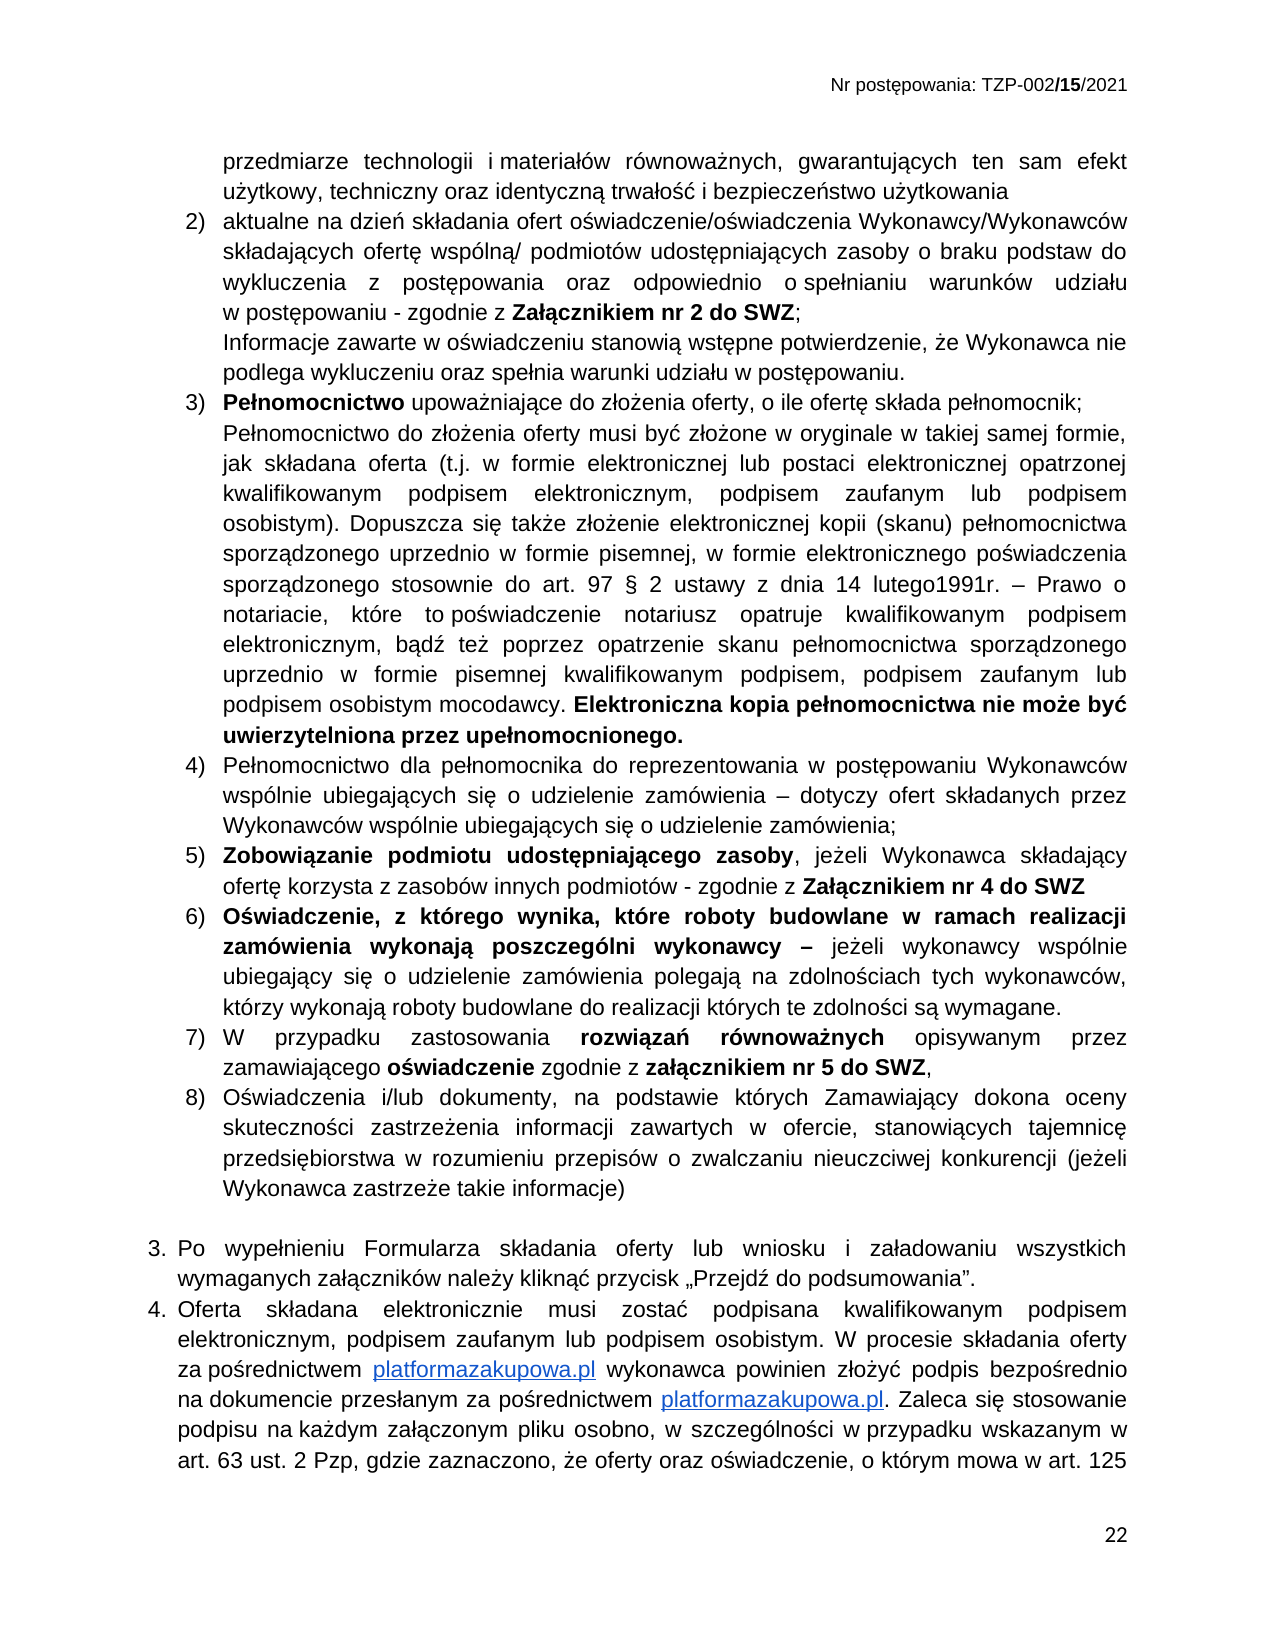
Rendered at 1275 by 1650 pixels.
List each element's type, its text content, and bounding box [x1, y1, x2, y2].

list Po wypełnieniu Formularza składania oferty lub wniosku i załadowaniu wszystkich wymaganych załączników należy kliknąć przycisk „Przejdź do podsumowania”. [148, 1235, 1127, 1292]
list Oświadczenie, z którego wynika, które roboty budowlane w ramach realizacji zamówienia wykonają poszczególni wykonawcy – jeżeli wykonawcy wspólnie ubiegający się o udzielenie zamówienia polegają na zdolnościach tych wykonawców, którzy wykonają roboty budowlane do realizacji których te zdolności są wymagane. [185, 903, 1127, 1020]
list Pełnomocnictwo upoważniające do złożenia oferty, o ile ofertę składa pełnomocnik; [185, 389, 1127, 416]
list Zobowiązanie podmiotu udostępniającego zasoby, jeżeli Wykonawca składający ofertę korzysta z zasobów innych podmiotów - zgodnie z Załącznikiem nr 4 do SWZ [185, 842, 1127, 899]
list Oświadczenia i/lub dokumenty, na podstawie których Zamawiający dokona oceny skuteczności zastrzeżenia informacji zawartych w ofercie, stanowiących tajemnicę przedsiębiorstwa w rozumieniu przepisów o zwalczaniu nieuczciwej konkurencji (jeżeli Wykonawca zastrzeże takie informacje) [185, 1084, 1127, 1201]
list W przypadku zastosowania rozwiązań równoważnych opisywanym przez zamawiającego oświadczenie zgodnie z załącznikiem nr 5 do SWZ, [185, 1024, 1127, 1080]
text Informacje zawarte w oświadczeniu stanowią wstępne potwierdzenie, że Wykonawca nie podlega wykluczeniu oraz spełnia warunki udziału w postępowaniu. [223, 329, 1127, 385]
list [185, 148, 1127, 204]
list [148, 1296, 1127, 1473]
text Pełnomocnictwo do złożenia oferty musi być złożone w oryginale w takiej samej formie, jak składana oferta (t.j. w formie elektronicznej lub postaci elektronicznej opatrzonej kwalifikowanym podpisem elektronicznym, podpisem zaufanym lub podpisem osobistym). Dopuszcza się także złożenie elektronicznej kopii (skanu) pełnomocnictwa sporządzonego uprzednio w formie pisemnej, w formie elektronicznego poświadczenia sporządzonego stosownie do art. 97 § 2 ustawy z dnia 14 lutego1991r. – Prawo o notariacie, które to poświadczenie notariusz opatruje kwalifikowanym podpisem elektronicznym, bądź też poprzez opatrzenie skanu pełnomocnictwa sporządzonego uprzednio w formie pisemnej kwalifikowanym podpisem, podpisem zaufanym lub podpisem osobistym mocodawcy. Elektroniczna kopia pełnomocnictwa nie może być uwierzytelniona przez upełnomocnionego. [223, 419, 1127, 748]
list Pełnomocnictwo dla pełnomocnika do reprezentowania w postępowaniu Wykonawców wspólnie ubiegających się o udzielenie zamówienia – dotyczy ofert składanych przez Wykonawców wspólnie ubiegających się o udzielenie zamówienia; [185, 752, 1127, 838]
list aktualne na dzień składania ofert oświadczenie/oświadczenia Wykonawcy/Wykonawców składających ofertę wspólną/ podmiotów udostępniających zasoby o braku podstaw do wykluczenia z postępowania oraz odpowiednio o spełnianiu warunków udziału w postępowaniu - zgodnie z Załącznikiem nr 2 do SWZ; [185, 208, 1127, 325]
